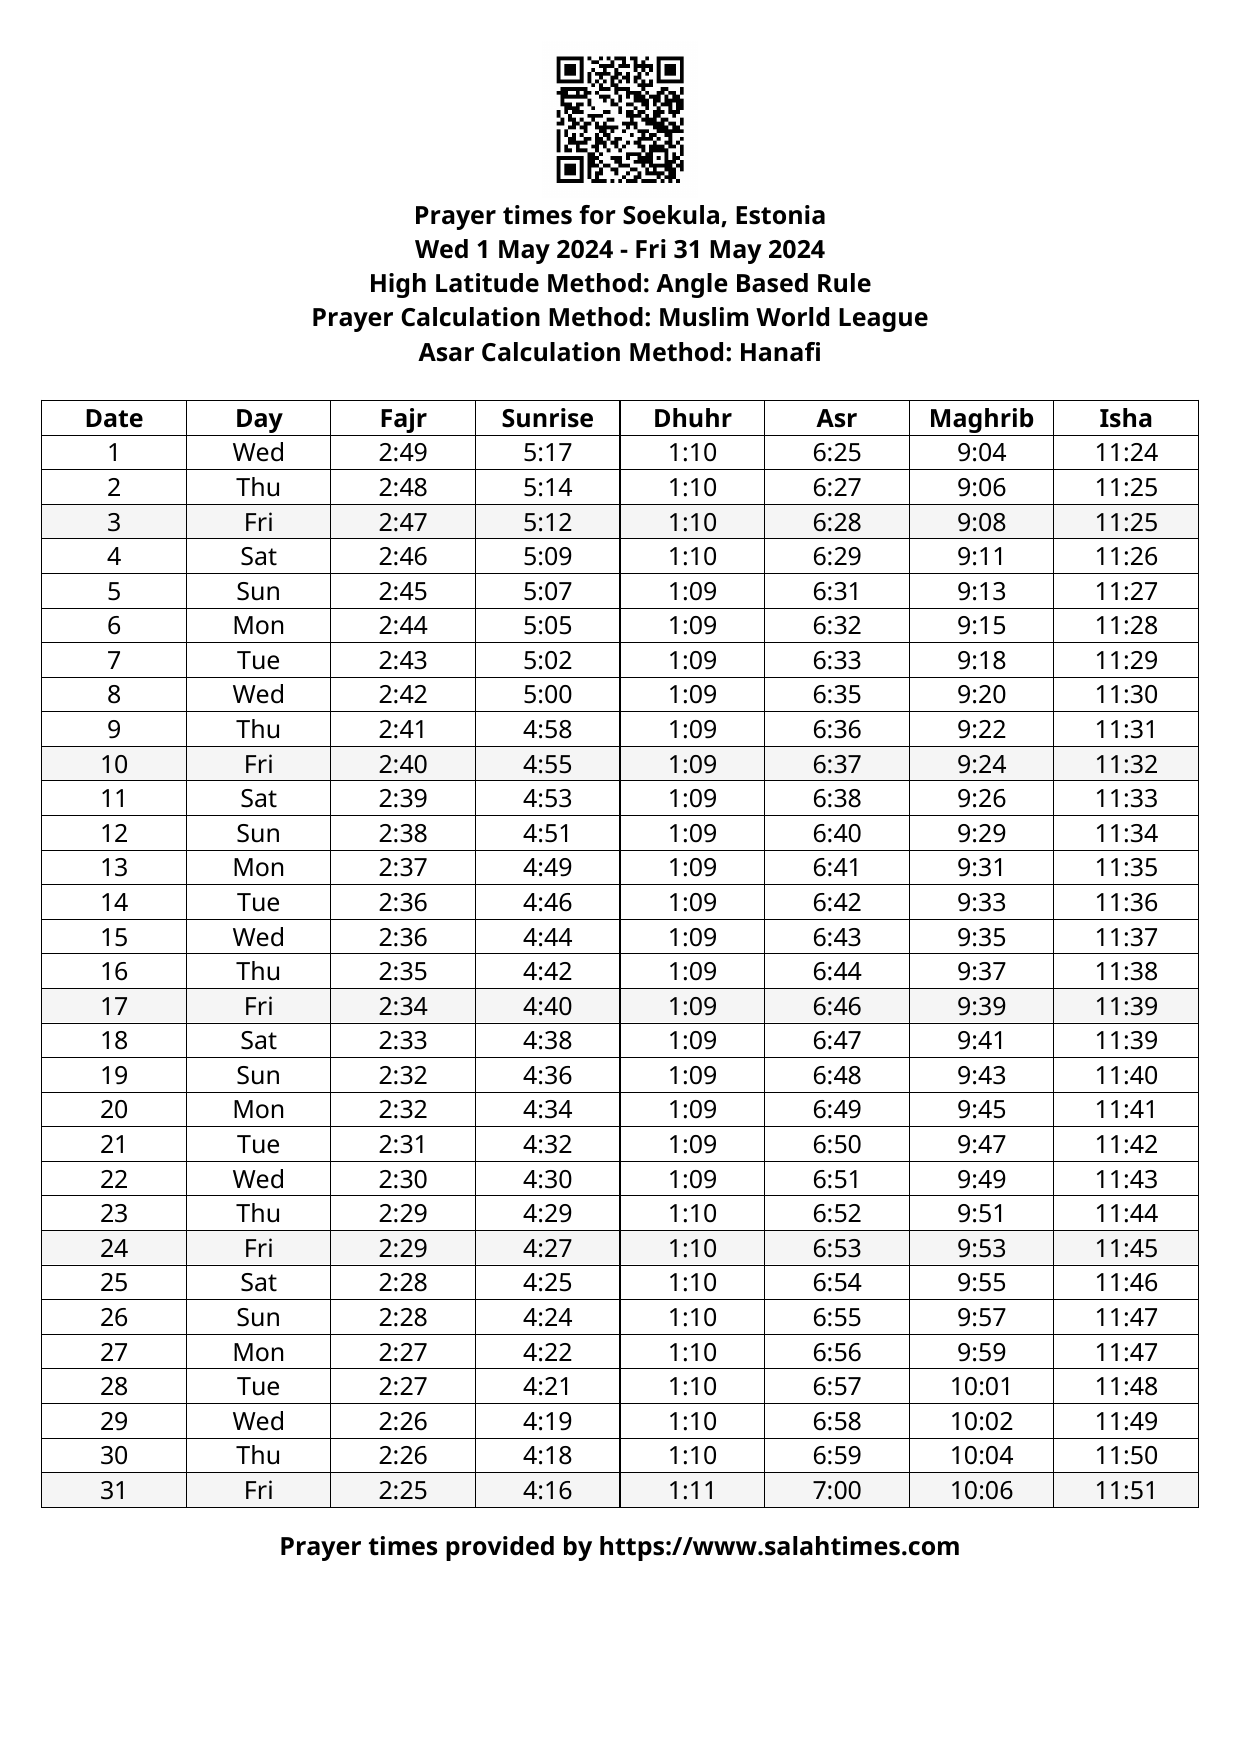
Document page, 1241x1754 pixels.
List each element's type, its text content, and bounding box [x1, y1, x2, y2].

table_cell 6:56 [765, 1335, 909, 1368]
table_cell 11:42 [1054, 1127, 1198, 1161]
table_cell 11:43 [1054, 1162, 1198, 1195]
table_cell 2:29 [331, 1231, 475, 1264]
table_cell 2:25 [331, 1473, 475, 1507]
table_cell 15 [42, 920, 186, 953]
table_cell 6:32 [765, 609, 909, 642]
table_cell 11 [42, 781, 186, 815]
table_cell 6:28 [765, 505, 909, 538]
table_cell 6:47 [765, 1024, 909, 1057]
table_cell 8 [42, 678, 186, 711]
table_cell 9:13 [910, 574, 1053, 607]
table_header Sunrise [476, 401, 619, 434]
table_cell 6:37 [765, 747, 909, 780]
table_cell Thu [187, 1439, 330, 1472]
table_cell 6:57 [765, 1369, 909, 1403]
table_header Dhuhr [621, 401, 764, 434]
table_cell Thu [187, 470, 330, 504]
table_cell Fri [187, 1473, 330, 1507]
table_cell 4:32 [476, 1127, 619, 1161]
table_cell 2:28 [331, 1266, 475, 1299]
table_cell 6:50 [765, 1127, 909, 1161]
table_cell 4:55 [476, 747, 619, 780]
table_cell 11:40 [1054, 1058, 1198, 1092]
table_cell 9:53 [910, 1231, 1053, 1264]
table_cell Sat [187, 539, 330, 573]
table_cell 6:49 [765, 1093, 909, 1126]
table_cell Sat [187, 1024, 330, 1057]
table_cell 31 [42, 1473, 186, 1507]
table_cell 11:51 [1054, 1473, 1198, 1507]
table_cell 1:10 [621, 1335, 764, 1368]
table_cell 9:15 [910, 609, 1053, 642]
table_cell 6:35 [765, 678, 909, 711]
table_cell 14 [42, 885, 186, 919]
table_cell Fri [187, 747, 330, 780]
table_cell 4:18 [476, 1439, 619, 1472]
table_cell 2:27 [331, 1369, 475, 1403]
table_cell 5:14 [476, 470, 619, 504]
table_cell 9:24 [910, 747, 1053, 780]
table_cell 7 [42, 643, 186, 677]
table_cell 18 [42, 1024, 186, 1057]
table_cell Wed [187, 1162, 330, 1195]
table_cell Sat [187, 1266, 330, 1299]
table_cell 1:10 [621, 505, 764, 538]
table_cell 6:48 [765, 1058, 909, 1092]
table_cell 2:33 [331, 1024, 475, 1057]
table_cell 9:37 [910, 954, 1053, 988]
table_cell 21 [42, 1127, 186, 1161]
table_cell 9:20 [910, 678, 1053, 711]
table_cell 1:09 [621, 1093, 764, 1126]
table_cell Mon [187, 609, 330, 642]
table_cell 6:44 [765, 954, 909, 988]
table_cell 2:32 [331, 1093, 475, 1126]
table_cell 11:32 [1054, 747, 1198, 780]
table_cell 4:30 [476, 1162, 619, 1195]
table_cell 2:26 [331, 1404, 475, 1437]
table_cell 2:34 [331, 989, 475, 1022]
table_cell 2:31 [331, 1127, 475, 1161]
table_cell 11:25 [1054, 505, 1198, 538]
table_cell 5:02 [476, 643, 619, 677]
table_cell 11:37 [1054, 920, 1198, 953]
table_header Maghrib [910, 401, 1053, 434]
table_cell 17 [42, 989, 186, 1022]
table_cell 5:09 [476, 539, 619, 573]
table_cell 2:42 [331, 678, 475, 711]
table_cell 12 [42, 816, 186, 849]
table_cell Sat [187, 781, 330, 815]
table_cell Sun [187, 816, 330, 849]
table_cell 6:25 [765, 436, 909, 469]
table_cell 9:06 [910, 470, 1053, 504]
table_cell 4:53 [476, 781, 619, 815]
table_cell 2:39 [331, 781, 475, 815]
text Prayer times provided by https://www.salahtimes.com [42, 1528, 1198, 1563]
table_cell 9:22 [910, 712, 1053, 746]
table_cell 2:27 [331, 1335, 475, 1368]
table_cell 9:43 [910, 1058, 1053, 1092]
table_header Date [42, 401, 186, 434]
table_cell 9:41 [910, 1024, 1053, 1057]
table_cell 27 [42, 1335, 186, 1368]
table_cell 11:36 [1054, 885, 1198, 919]
table_cell 4:27 [476, 1231, 619, 1264]
table_cell 11:44 [1054, 1196, 1198, 1230]
table_cell 4:49 [476, 851, 619, 884]
text Wed 1 May 2024 - Fri 31 May 2024 [42, 232, 1198, 266]
table_cell 2:40 [331, 747, 475, 780]
table_cell 29 [42, 1404, 186, 1437]
table_cell 1:09 [621, 989, 764, 1022]
table_cell 1:09 [621, 954, 764, 988]
table_cell 1:09 [621, 747, 764, 780]
table_cell 5:12 [476, 505, 619, 538]
table_cell 6:53 [765, 1231, 909, 1264]
table_cell 1:09 [621, 781, 764, 815]
table_cell 2:49 [331, 436, 475, 469]
table_cell 1:09 [621, 678, 764, 711]
table_header Fajr [331, 401, 475, 434]
text Prayer times for Soekula, Estonia [42, 198, 1198, 232]
table_cell Thu [187, 954, 330, 988]
table_cell 4:44 [476, 920, 619, 953]
table_cell 9:26 [910, 781, 1053, 815]
text High Latitude Method: Angle Based Rule [42, 266, 1198, 300]
table_cell Sun [187, 574, 330, 607]
table_cell 11:47 [1054, 1300, 1198, 1334]
table_cell 2:30 [331, 1162, 475, 1195]
table_cell 11:26 [1054, 539, 1198, 573]
table_cell 11:38 [1054, 954, 1198, 988]
table_cell 2:29 [331, 1196, 475, 1230]
table_cell 1:09 [621, 1024, 764, 1057]
table_cell 9:39 [910, 989, 1053, 1022]
table_cell 4:29 [476, 1196, 619, 1230]
table_cell Mon [187, 851, 330, 884]
table_cell 11:27 [1054, 574, 1198, 607]
table_cell 1:10 [621, 539, 764, 573]
table_cell 1:09 [621, 851, 764, 884]
table_cell 25 [42, 1266, 186, 1299]
table_cell 2:44 [331, 609, 475, 642]
text Prayer Calculation Method: Muslim World League [42, 300, 1198, 334]
table_cell 9:57 [910, 1300, 1053, 1334]
table_cell 9:51 [910, 1196, 1053, 1230]
table_cell 2:35 [331, 954, 475, 988]
table_cell 4:19 [476, 1404, 619, 1437]
table_cell 6:58 [765, 1404, 909, 1437]
table_cell 11:47 [1054, 1335, 1198, 1368]
table_cell 6:42 [765, 885, 909, 919]
table_cell Tue [187, 1369, 330, 1403]
table_cell 6:52 [765, 1196, 909, 1230]
table_cell 9:18 [910, 643, 1053, 677]
table_cell Tue [187, 1127, 330, 1161]
table_cell Sun [187, 1300, 330, 1334]
table_cell 9:31 [910, 851, 1053, 884]
table_cell 13 [42, 851, 186, 884]
table_cell 2:48 [331, 470, 475, 504]
table_cell 11:33 [1054, 781, 1198, 815]
table_cell 6:27 [765, 470, 909, 504]
table_cell 6:54 [765, 1266, 909, 1299]
table_header Isha [1054, 401, 1198, 434]
table_cell 2:32 [331, 1058, 475, 1092]
table_cell 6:46 [765, 989, 909, 1022]
table_cell 11:46 [1054, 1266, 1198, 1299]
text Asar Calculation Method: Hanafi [42, 334, 1198, 368]
table_cell Wed [187, 920, 330, 953]
table_cell 9:11 [910, 539, 1053, 573]
table_cell 1:09 [621, 643, 764, 677]
table_cell 1:10 [621, 1266, 764, 1299]
table_cell 22 [42, 1162, 186, 1195]
table_cell 4:51 [476, 816, 619, 849]
table_cell 10:04 [910, 1439, 1053, 1472]
table_cell 10 [42, 747, 186, 780]
table_cell 2:45 [331, 574, 475, 607]
table_cell 28 [42, 1369, 186, 1403]
table_cell Fri [187, 989, 330, 1022]
table_cell 4:58 [476, 712, 619, 746]
table_cell 4:36 [476, 1058, 619, 1092]
table_cell 11:30 [1054, 678, 1198, 711]
table_cell 11:50 [1054, 1439, 1198, 1472]
table_cell 6:41 [765, 851, 909, 884]
table_cell 3 [42, 505, 186, 538]
table_cell 11:24 [1054, 436, 1198, 469]
table_cell 2:43 [331, 643, 475, 677]
table_cell 2:36 [331, 920, 475, 953]
table_cell 11:39 [1054, 1024, 1198, 1057]
table_cell 5 [42, 574, 186, 607]
table_cell 9:35 [910, 920, 1053, 953]
table_cell 1:10 [621, 1300, 764, 1334]
table_cell 11:29 [1054, 643, 1198, 677]
table_cell Fri [187, 1231, 330, 1264]
table_cell 6:33 [765, 643, 909, 677]
table_cell 23 [42, 1196, 186, 1230]
table_cell 11:48 [1054, 1369, 1198, 1403]
table_cell 1:09 [621, 609, 764, 642]
table_cell 4:16 [476, 1473, 619, 1507]
table_cell 16 [42, 954, 186, 988]
table_cell 2:46 [331, 539, 475, 573]
table_cell 5:00 [476, 678, 619, 711]
table_cell 11:28 [1054, 609, 1198, 642]
table_cell Wed [187, 678, 330, 711]
table_cell 1:11 [621, 1473, 764, 1507]
table_cell 4:21 [476, 1369, 619, 1403]
table_cell 1:09 [621, 1058, 764, 1092]
table_cell Sun [187, 1058, 330, 1092]
table_cell 9:29 [910, 816, 1053, 849]
table_cell 9 [42, 712, 186, 746]
table_cell 4:34 [476, 1093, 619, 1126]
table_cell 4:24 [476, 1300, 619, 1334]
table_cell 6:31 [765, 574, 909, 607]
table_cell 4:42 [476, 954, 619, 988]
table_cell 2:26 [331, 1439, 475, 1472]
table_cell 6:43 [765, 920, 909, 953]
table_cell 5:07 [476, 574, 619, 607]
table_header Day [187, 401, 330, 434]
table_cell 10:02 [910, 1404, 1053, 1437]
table_cell 2:28 [331, 1300, 475, 1334]
table_cell 1:10 [621, 1404, 764, 1437]
table_cell 6:55 [765, 1300, 909, 1334]
table_cell Mon [187, 1335, 330, 1368]
table_cell 1:09 [621, 920, 764, 953]
table_cell Mon [187, 1093, 330, 1126]
table_cell 10:01 [910, 1369, 1053, 1403]
table_cell Wed [187, 436, 330, 469]
table_cell 11:35 [1054, 851, 1198, 884]
table_cell 10:06 [910, 1473, 1053, 1507]
table_cell 19 [42, 1058, 186, 1092]
table_cell 11:41 [1054, 1093, 1198, 1126]
table_header Asr [765, 401, 909, 434]
table_cell 9:55 [910, 1266, 1053, 1299]
table_cell 6:59 [765, 1439, 909, 1472]
table_cell 9:49 [910, 1162, 1053, 1195]
table_cell 9:45 [910, 1093, 1053, 1126]
table_cell 4 [42, 539, 186, 573]
table_cell 9:59 [910, 1335, 1053, 1368]
table_cell Thu [187, 712, 330, 746]
table_cell 6:36 [765, 712, 909, 746]
table_cell 4:46 [476, 885, 619, 919]
table_cell 1:10 [621, 1369, 764, 1403]
table_cell 9:47 [910, 1127, 1053, 1161]
table_cell 6 [42, 609, 186, 642]
table_cell 30 [42, 1439, 186, 1472]
table_cell 9:08 [910, 505, 1053, 538]
table_cell 5:17 [476, 436, 619, 469]
table_cell 24 [42, 1231, 186, 1264]
table_cell 2:38 [331, 816, 475, 849]
table_cell 1:09 [621, 816, 764, 849]
table_cell 6:38 [765, 781, 909, 815]
table_cell 1:10 [621, 1196, 764, 1230]
table_cell 6:40 [765, 816, 909, 849]
table_cell 11:31 [1054, 712, 1198, 746]
table_cell 1 [42, 436, 186, 469]
table_cell 9:04 [910, 436, 1053, 469]
table_cell 6:29 [765, 539, 909, 573]
table_cell 9:33 [910, 885, 1053, 919]
table_cell 4:40 [476, 989, 619, 1022]
table_cell 1:10 [621, 1231, 764, 1264]
table_cell 26 [42, 1300, 186, 1334]
table_cell 1:10 [621, 470, 764, 504]
table_cell 11:39 [1054, 989, 1198, 1022]
table_cell 1:09 [621, 885, 764, 919]
table_cell 1:09 [621, 574, 764, 607]
table_cell Thu [187, 1196, 330, 1230]
table_cell Tue [187, 643, 330, 677]
table_cell 4:38 [476, 1024, 619, 1057]
table_cell 11:49 [1054, 1404, 1198, 1437]
table_cell 11:34 [1054, 816, 1198, 849]
table_cell Wed [187, 1404, 330, 1437]
table_cell 20 [42, 1093, 186, 1126]
table_cell 2:41 [331, 712, 475, 746]
table_cell Tue [187, 885, 330, 919]
table_cell 1:10 [621, 436, 764, 469]
table_cell Fri [187, 505, 330, 538]
table_cell 2:37 [331, 851, 475, 884]
table_cell 2:36 [331, 885, 475, 919]
table_cell 2:47 [331, 505, 475, 538]
table_cell 1:09 [621, 712, 764, 746]
table_cell 6:51 [765, 1162, 909, 1195]
picture [542, 41, 699, 198]
table_cell 11:25 [1054, 470, 1198, 504]
table_cell 11:45 [1054, 1231, 1198, 1264]
table_cell 2 [42, 470, 186, 504]
table_cell 4:25 [476, 1266, 619, 1299]
table_cell 4:22 [476, 1335, 619, 1368]
table_cell 1:09 [621, 1127, 764, 1161]
table_cell 5:05 [476, 609, 619, 642]
table_cell 1:09 [621, 1162, 764, 1195]
table_cell 7:00 [765, 1473, 909, 1507]
table_cell 1:10 [621, 1439, 764, 1472]
